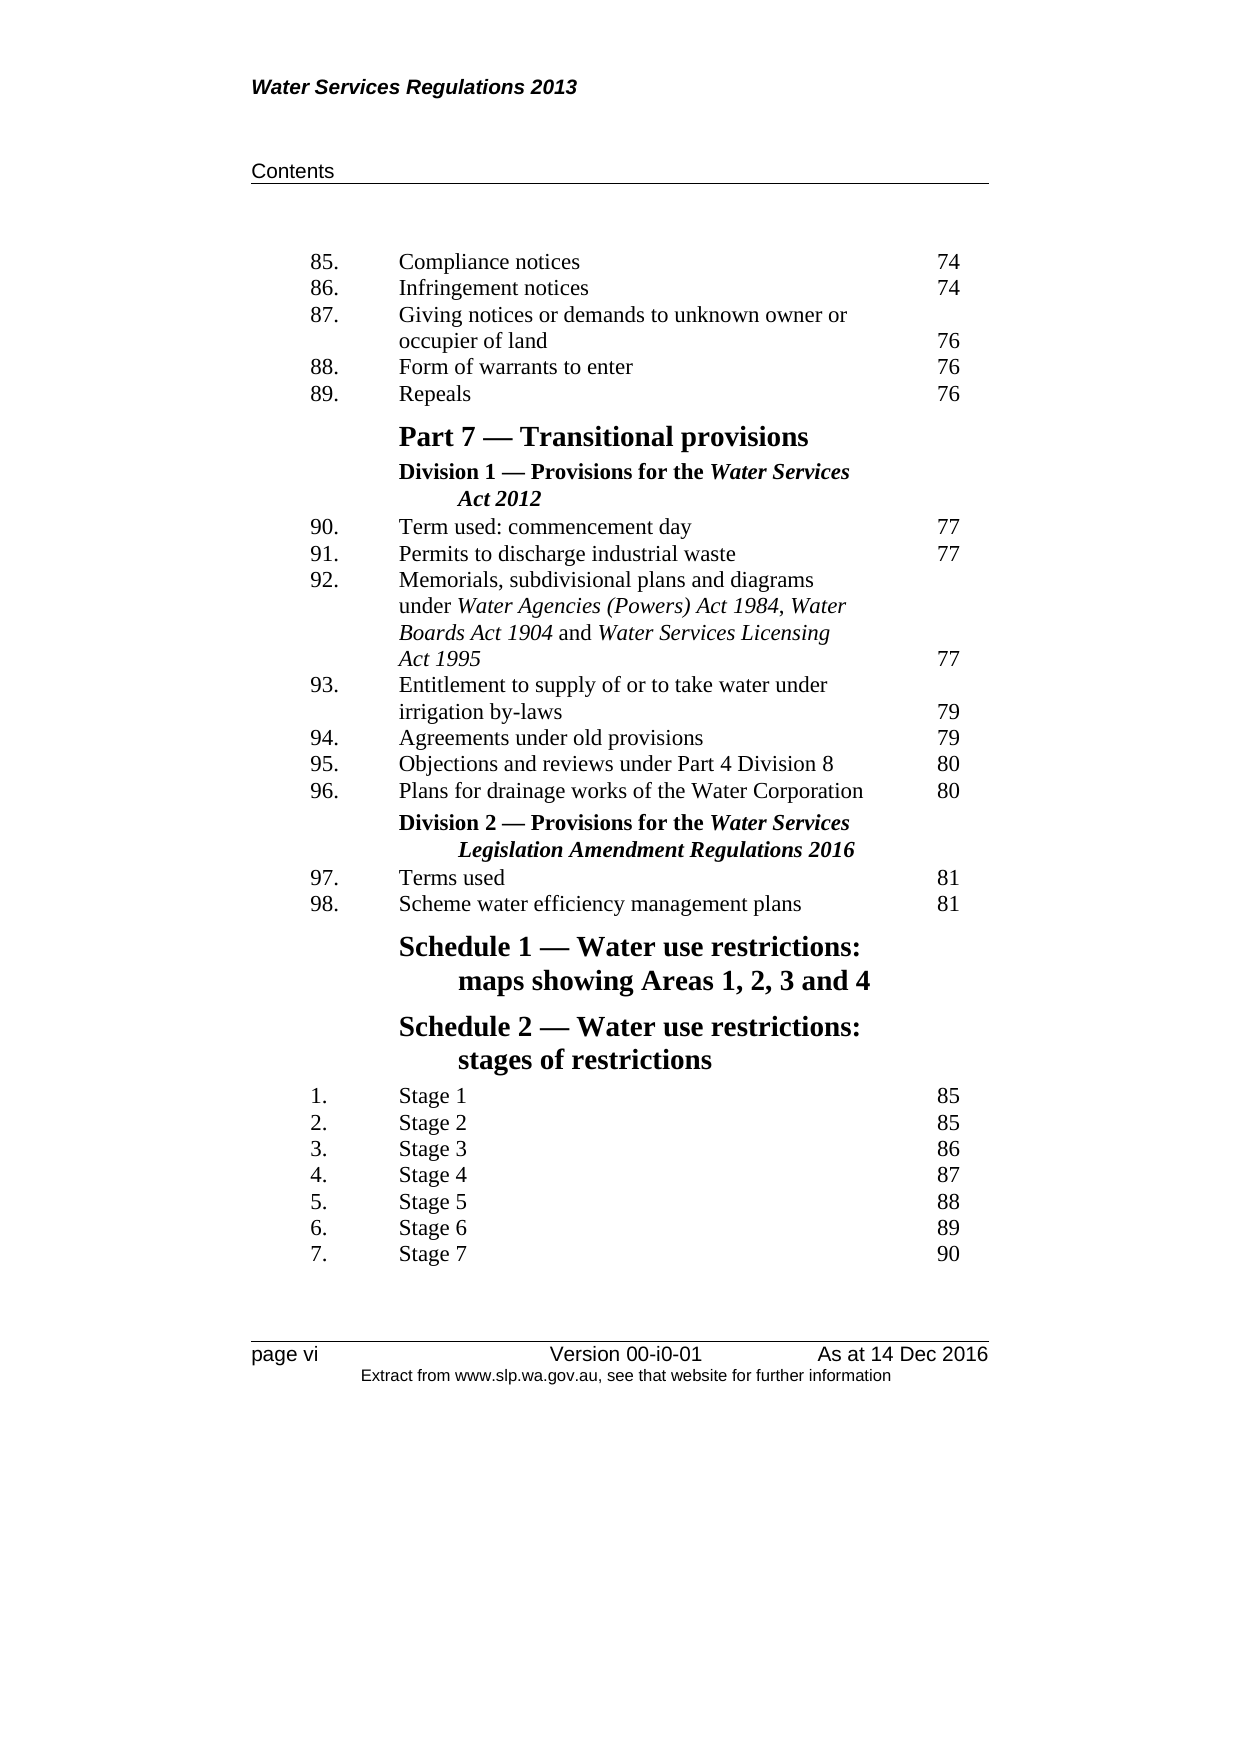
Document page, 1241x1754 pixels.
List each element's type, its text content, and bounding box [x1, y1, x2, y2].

text 94. Agreements under old provisions 79 [310, 724, 871, 750]
text 88. Form of warrants to enter 76 [310, 353, 871, 380]
text 6. Stage 6 89 [310, 1214, 871, 1240]
text Part 7 — Transitional provisions [399, 419, 871, 452]
text 2. Stage 2 85 [310, 1109, 871, 1135]
text 85. Compliance notices 74 [310, 248, 871, 274]
text 91. Permits to discharge industrial waste 77 [310, 539, 871, 566]
text 89. Repeals 76 [310, 380, 871, 406]
text 93. Entitlement to supply of or to take water under irrigation by-laws 79 [310, 671, 871, 724]
text 1. Stage 1 85 [310, 1082, 871, 1109]
text 90. Term used: commencement day 77 [310, 513, 871, 539]
text 3. Stage 3 86 [310, 1135, 871, 1161]
text Division 2 — Provisions for the Water Services Legislation Amendment Regulations 2016 [399, 809, 871, 862]
text 4. Stage 4 87 [310, 1161, 871, 1188]
text 5. Stage 5 88 [310, 1188, 871, 1214]
text Schedule 2 — Water use restrictions: stages of restrictions [399, 1009, 871, 1076]
text 96. Plans for drainage works of the Water Corporation 80 [310, 777, 871, 803]
text 92. Memorials, subdivisional plans and diagrams under Water Agencies (Powers) Act 1984, Water Boards Act 1904 and Water Services Licensing Act 1995 77 [310, 566, 871, 671]
text 98. Scheme water efficiency management plans 81 [310, 891, 871, 917]
text 95. Objections and reviews under Part 4 Division 8 80 [310, 750, 871, 777]
text 7. Stage 7 90 [310, 1240, 871, 1267]
text 87. Giving notices or demands to unknown owner or occupier of land 76 [310, 301, 871, 353]
text 86. Infringement notices 74 [310, 274, 871, 301]
text Division 1 — Provisions for the Water Services Act 2012 [399, 458, 871, 511]
text 97. Terms used 81 [310, 864, 871, 891]
text Schedule 1 — Water use restrictions: maps showing Areas 1, 2, 3 and 4 [399, 929, 871, 996]
